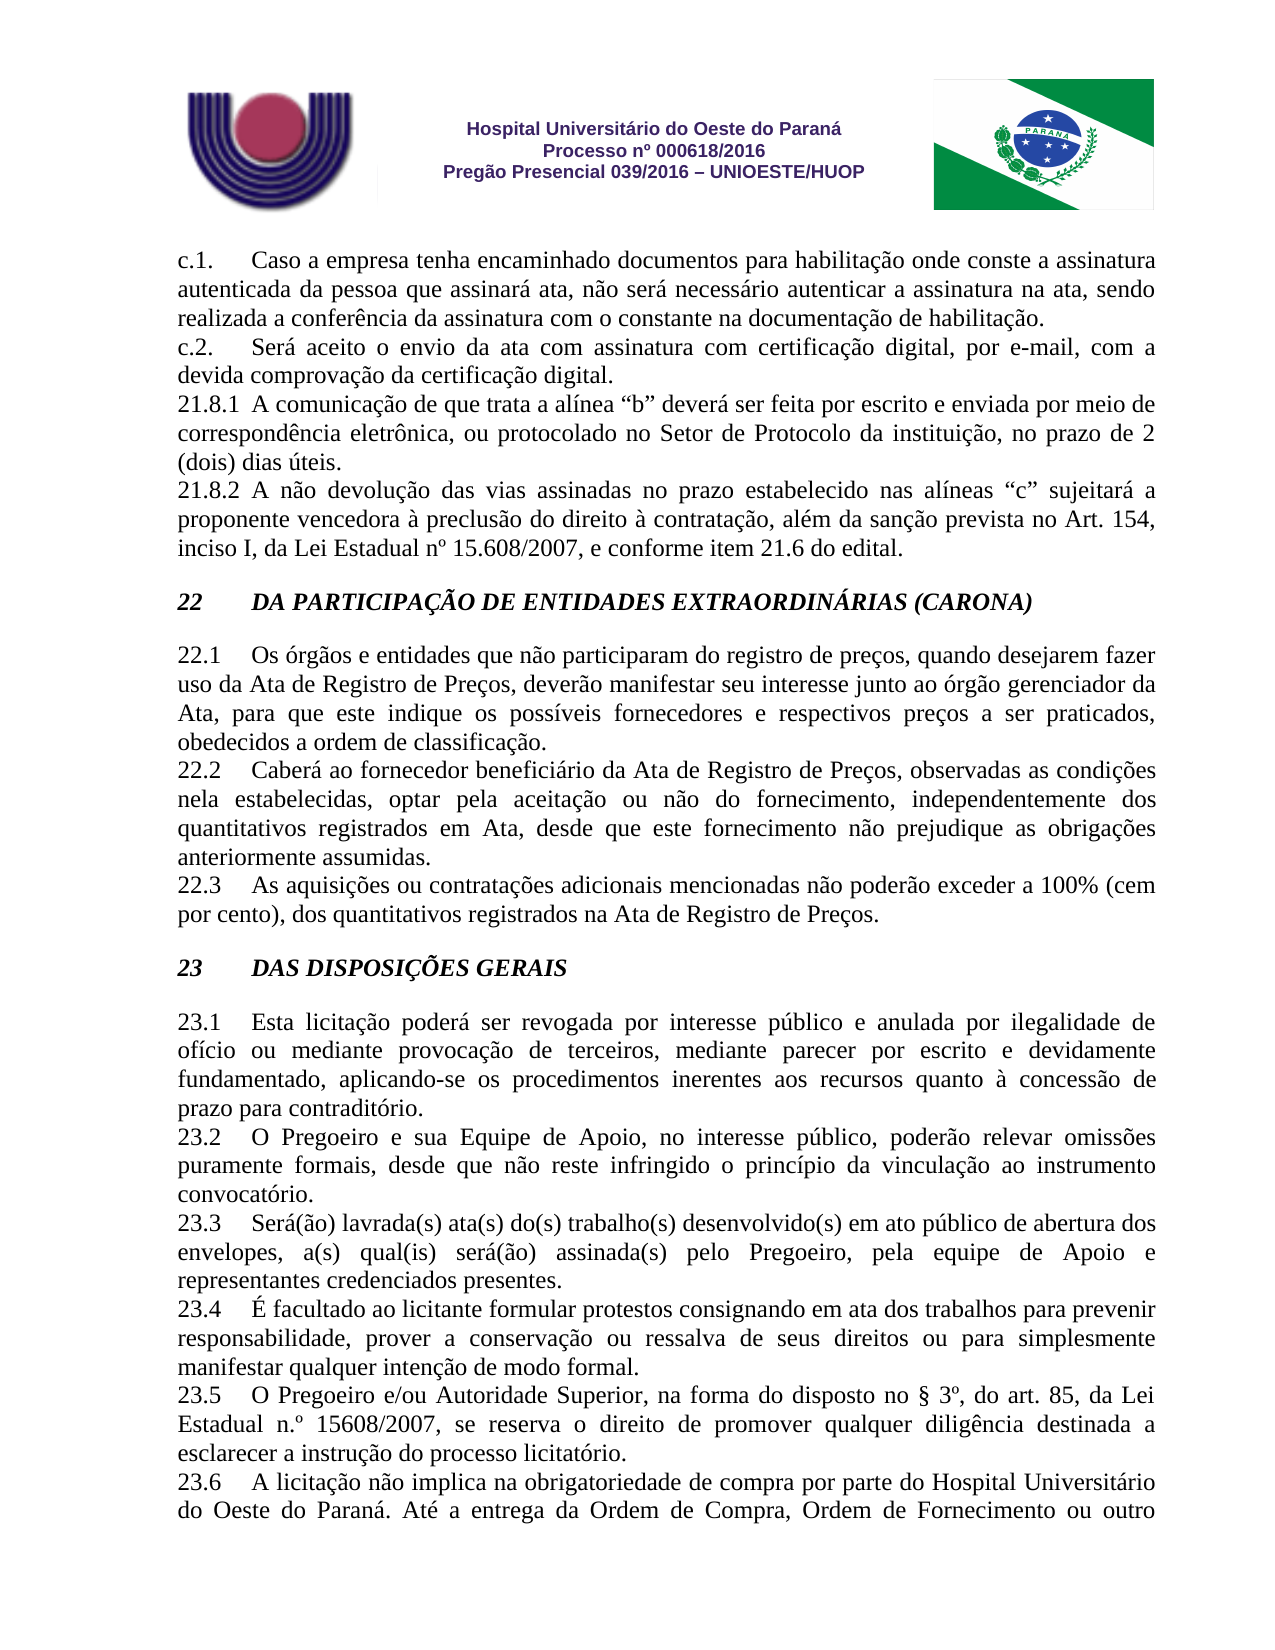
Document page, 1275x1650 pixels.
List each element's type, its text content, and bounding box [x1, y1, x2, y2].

list Os órgãos e entidades que não participaram do registro de preços, quando desejarem fazer uso da Ata de Registro de Preços, deverão manifestar seu interesse junto ao órgão gerenciador da Ata, para que este indique os possíveis fornecedores e respectivos preços a ser praticados, obedecidos a ordem de classificação. [177, 640, 1157, 755]
list O Pregoeiro e/ou Autoridade Superior, na forma do disposto no § 3º, do art. 85, da Lei Estadual n.º 15608/2007, se reserva o direito de promover qualquer diligência destinada a esclarecer a instrução do processo licitatório. [177, 1380, 1157, 1467]
list A comunicação de que trata a alínea “b” deverá ser feita por escrito e enviada por meio de correspondência eletrônica, ou protocolado no Setor de Protocolo da instituição, no prazo de 2 (dois) dias úteis. [177, 389, 1157, 475]
picture [933, 79, 1154, 210]
list Será aceito o envio da ata com assinatura com certificação digital, por e-mail, com a devida comprovação da certificação digital. [177, 332, 1157, 389]
list Caberá ao fornecedor beneficiário da Ata de Registro de Preços, observadas as condições nela estabelecidas, optar pela aceitação ou não do fornecimento, independentemente dos quantitativos registrados em Ata, desde que este fornecimento não prejudique as obrigações anteriormente assumidas. [177, 755, 1157, 870]
list O Pregoeiro e sua Equipe de Apoio, no interesse público, poderão relevar omissões puramente formais, desde que não reste infringido o princípio da vinculação ao instrumento convocatório. [177, 1122, 1157, 1208]
list É facultado ao licitante formular protestos consignando em ata dos trabalhos para prevenir responsabilidade, prover a conservação ou ressalva de seus direitos ou para simplesmente manifestar qualquer intenção de modo formal. [177, 1294, 1157, 1380]
list Esta licitação poderá ser revogada por interesse público e anulada por ilegalidade de ofício ou mediante provocação de terceiros, mediante parecer por escrito e devidamente fundamentado, aplicando-se os procedimentos inerentes aos recursos quanto à concessão de prazo para contraditório. [177, 1007, 1157, 1122]
subtitle DA PARTICIPAÇÃO DE ENTIDADES EXTRAORDINÁRIAS (CARONA) [177, 587, 1157, 615]
picture [176, 81, 378, 226]
list Será(ão) lavrada(s) ata(s) do(s) trabalho(s) desenvolvido(s) em ato público de abertura dos envelopes, a(s) qual(is) será(ão) assinada(s) pelo Pregoeiro, pela equipe de Apoio e representantes credenciados presentes. [177, 1208, 1157, 1294]
list A não devolução das vias assinadas no prazo estabelecido nas alíneas “c” sujeitará a proponente vencedora à preclusão do direito à contratação, além da sanção prevista no Art. 154, inciso I, da Lei Estadual nº 15.608/2007, e conforme item 21.6 do edital. [177, 475, 1157, 562]
list Caso a empresa tenha encaminhado documentos para habilitação onde conste a assinatura autenticada da pessoa que assinará ata, não será necessário autenticar a assinatura na ata, sendo realizada a conferência da assinatura com o constante na documentação de habilitação. [177, 245, 1157, 332]
list As aquisições ou contratações adicionais mencionadas não poderão exceder a 100% (cem por cento), dos quantitativos registrados na Ata de Registro de Preços. [177, 870, 1157, 928]
subtitle DAS DISPOSIÇÕES GERAIS [177, 953, 1157, 982]
